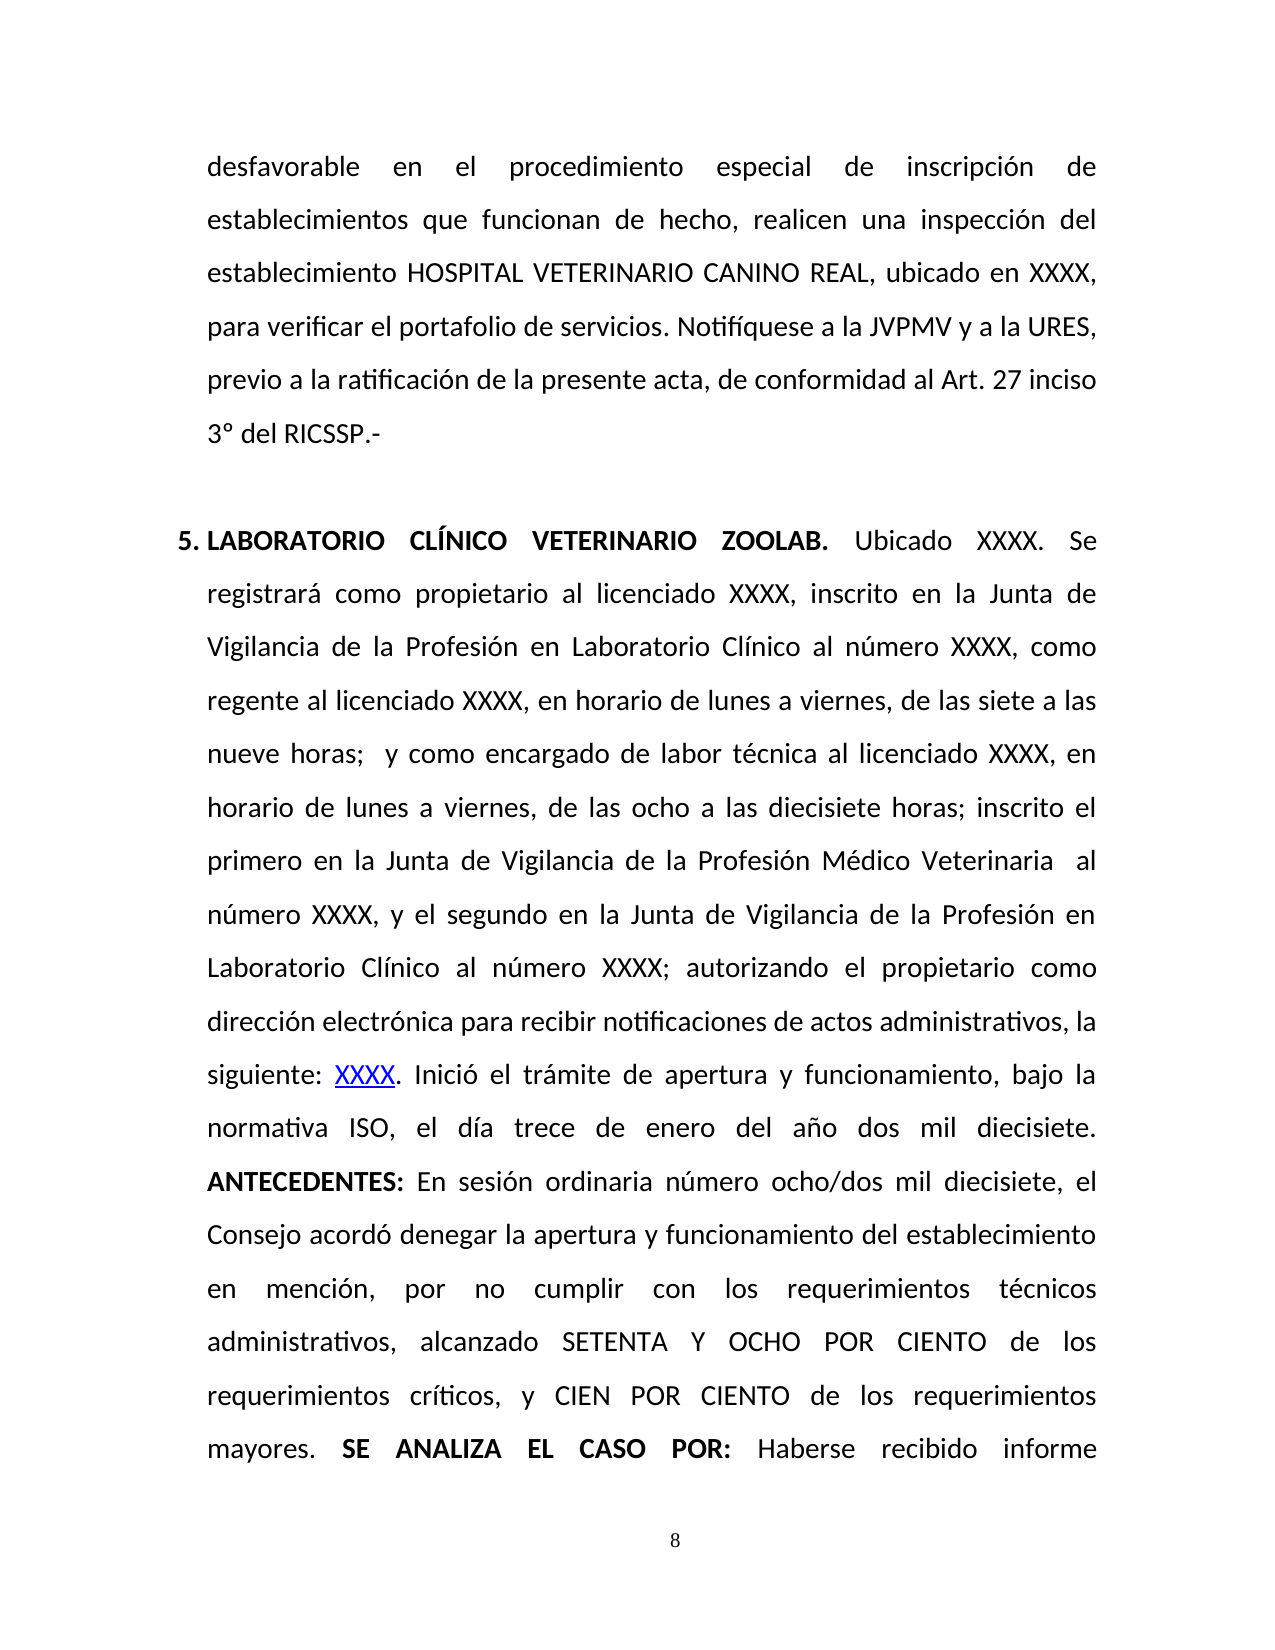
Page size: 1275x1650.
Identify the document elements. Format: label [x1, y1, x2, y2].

list [177, 148, 1098, 450]
list [177, 522, 1098, 1466]
